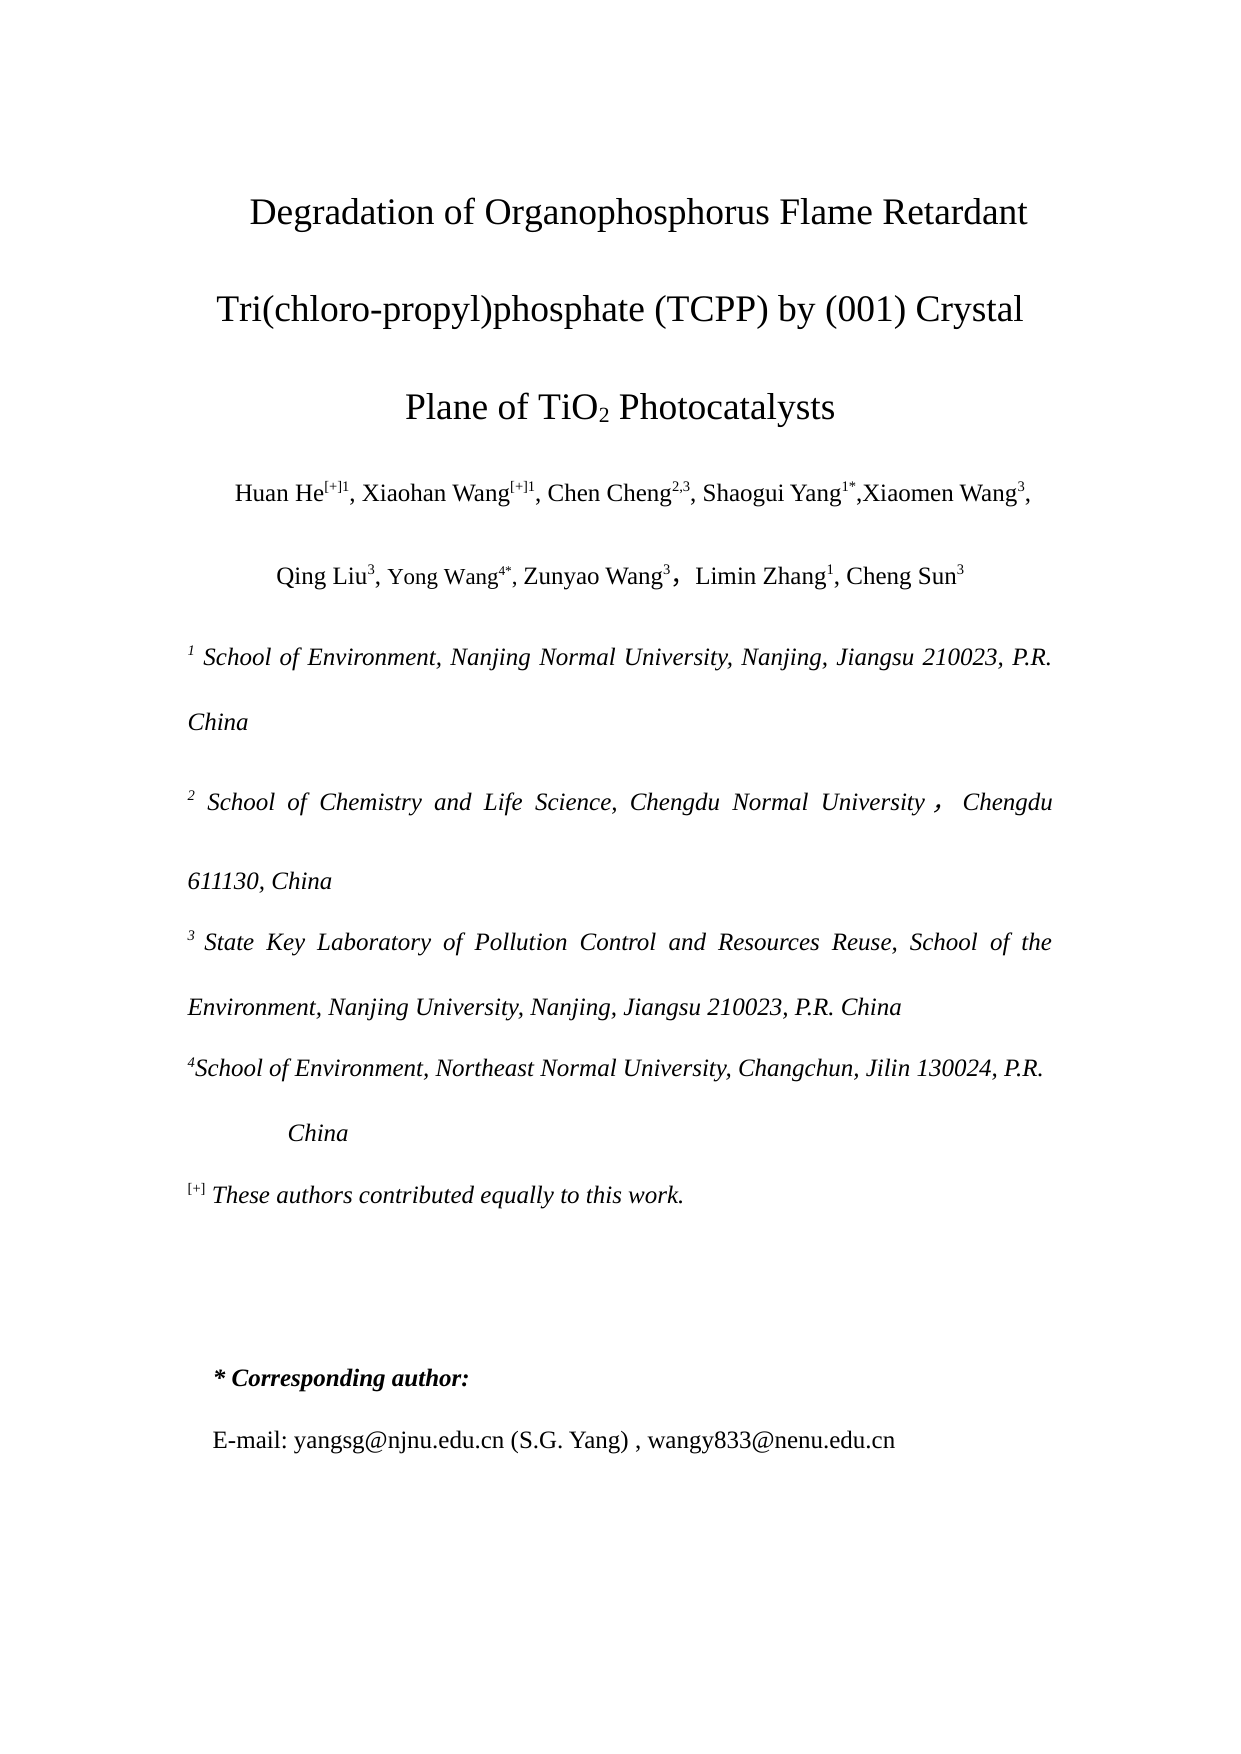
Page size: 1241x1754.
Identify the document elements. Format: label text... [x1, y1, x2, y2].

text Huan He[+]1, Xiaohan Wang[+]1, Chen Cheng2,3, Shaogui Yang1*,Xiaomen Wang3, Qing Liu3, Yong Wang4*, Zunyao Wang3，Limin Zhang1, Cheng Sun3 [187, 476, 1053, 606]
text Degradation of Organophosphorus Flame Retardant Tri(chloro-propyl)phosphate (TCPP) by (001) Crystal Plane of TiO2 Photocatalysts [187, 178, 1053, 438]
text * Corresponding author: [187, 1362, 1053, 1394]
list mail: yangsg@njnu.edu.cn (S.G. Yang) , wangy833@nenu.edu.cn [187, 1423, 1053, 1455]
text 1 School of Environment, Nanjing Normal University, Nanjing, Jiangsu 210023, P.R. China [187, 640, 1053, 738]
text [+] These authors contributed equally to this work. [187, 1178, 1053, 1210]
text 4School of Environment, Northeast Normal University, Changchun, Jilin 130024, P.R. China [187, 1052, 1053, 1149]
text 3 State Key Laboratory of Pollution Control and Resources Reuse, School of the Environment, Nanjing University, Nanjing, Jiangsu 210023, P.R. China [187, 925, 1053, 1023]
text 2 School of Chemistry and Life Science, Chengdu Normal University，Chengdu 611130, China [187, 767, 1053, 897]
